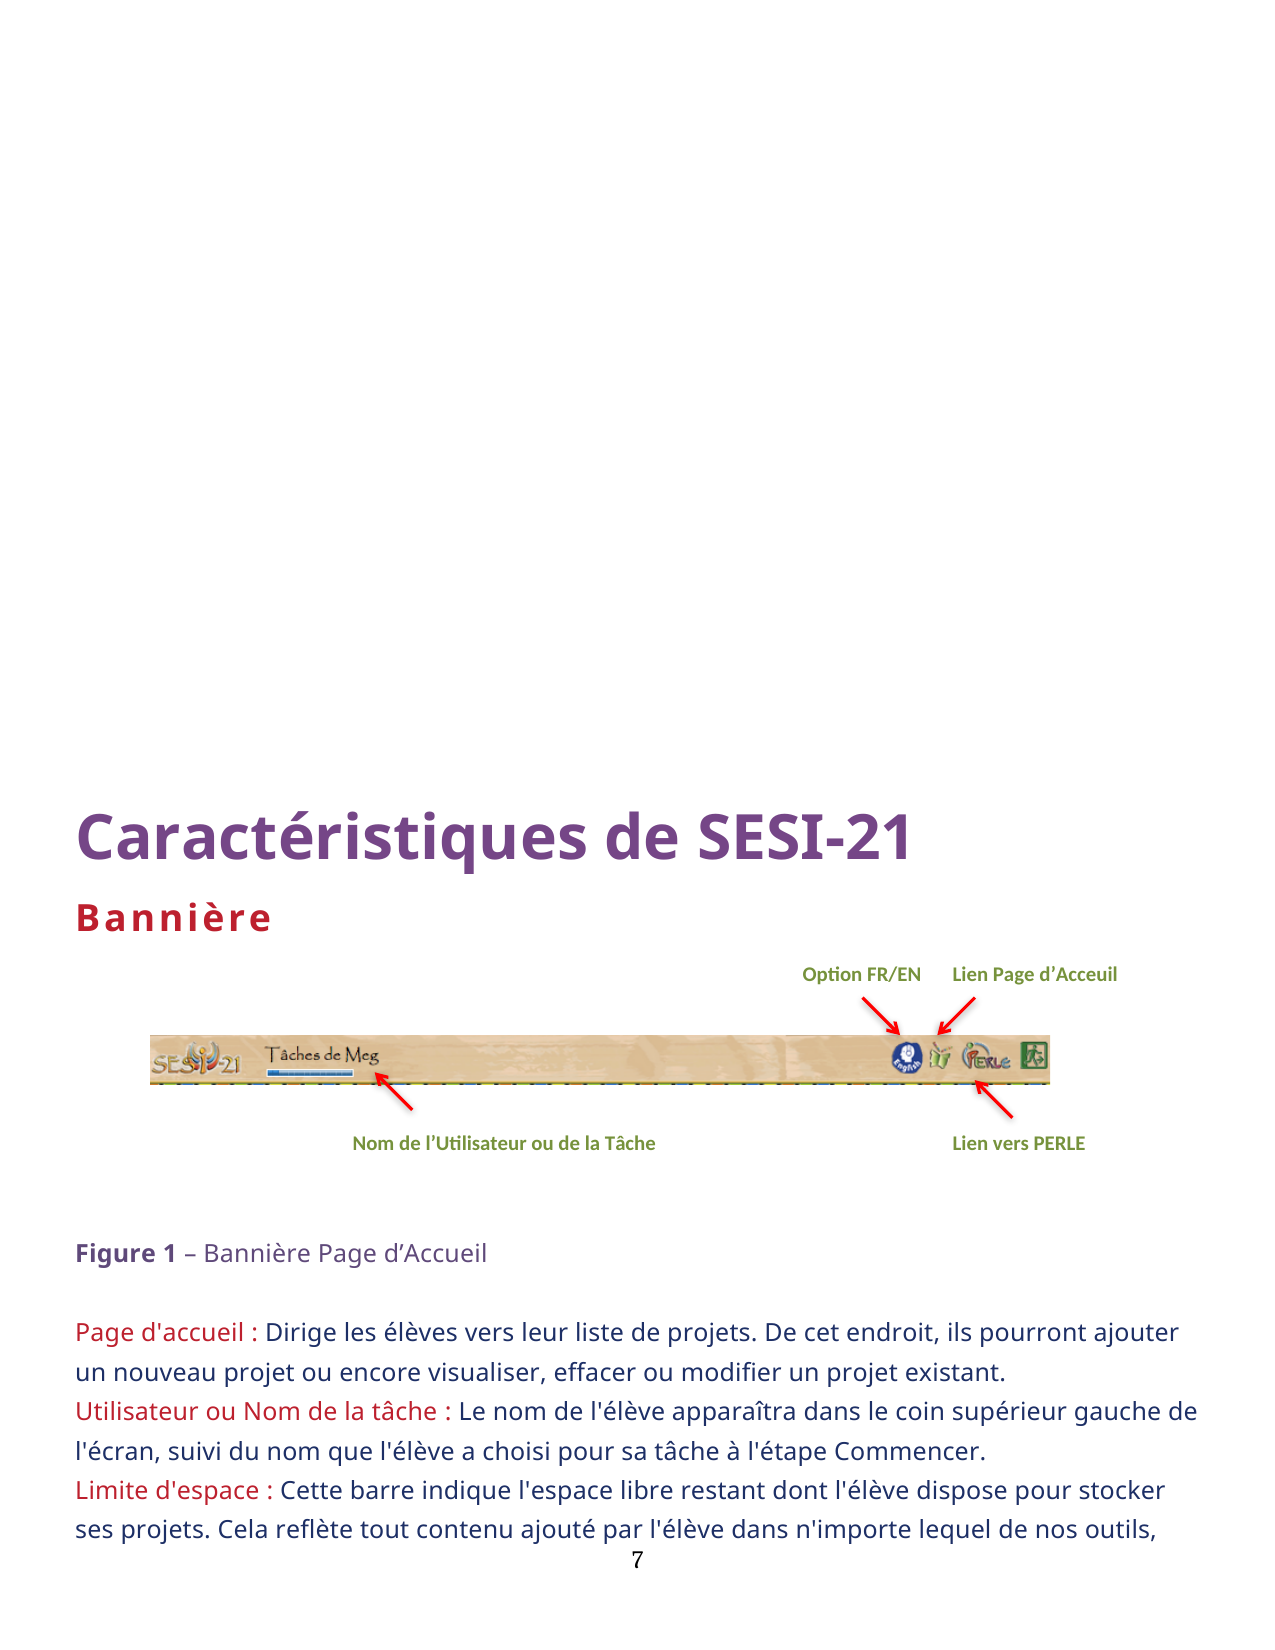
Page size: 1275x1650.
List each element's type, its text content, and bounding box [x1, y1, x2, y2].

text Figure 1 – Bannière Page d’Accueil [75, 1236, 1200, 1270]
subtitle Bannière [75, 891, 1200, 942]
text Utilisateur ou Nom de la tâche : Le nom de l'élève apparaîtra dans le coin supérieur gauche de l'écran, suivi du nom que l'élève a choisi pour sa tâche à l'étape Commencer. [75, 1394, 1200, 1467]
title Caractéristiques de SESI-21 [75, 792, 1200, 877]
picture [150, 1035, 1050, 1085]
text Page d'accueil : Dirige les élèves vers leur liste de projets. De cet endroit, ils pourront ajouter un nouveau projet ou encore visualiser, effacer ou modifier un projet existant. [75, 1315, 1200, 1388]
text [75, 1473, 1200, 1546]
